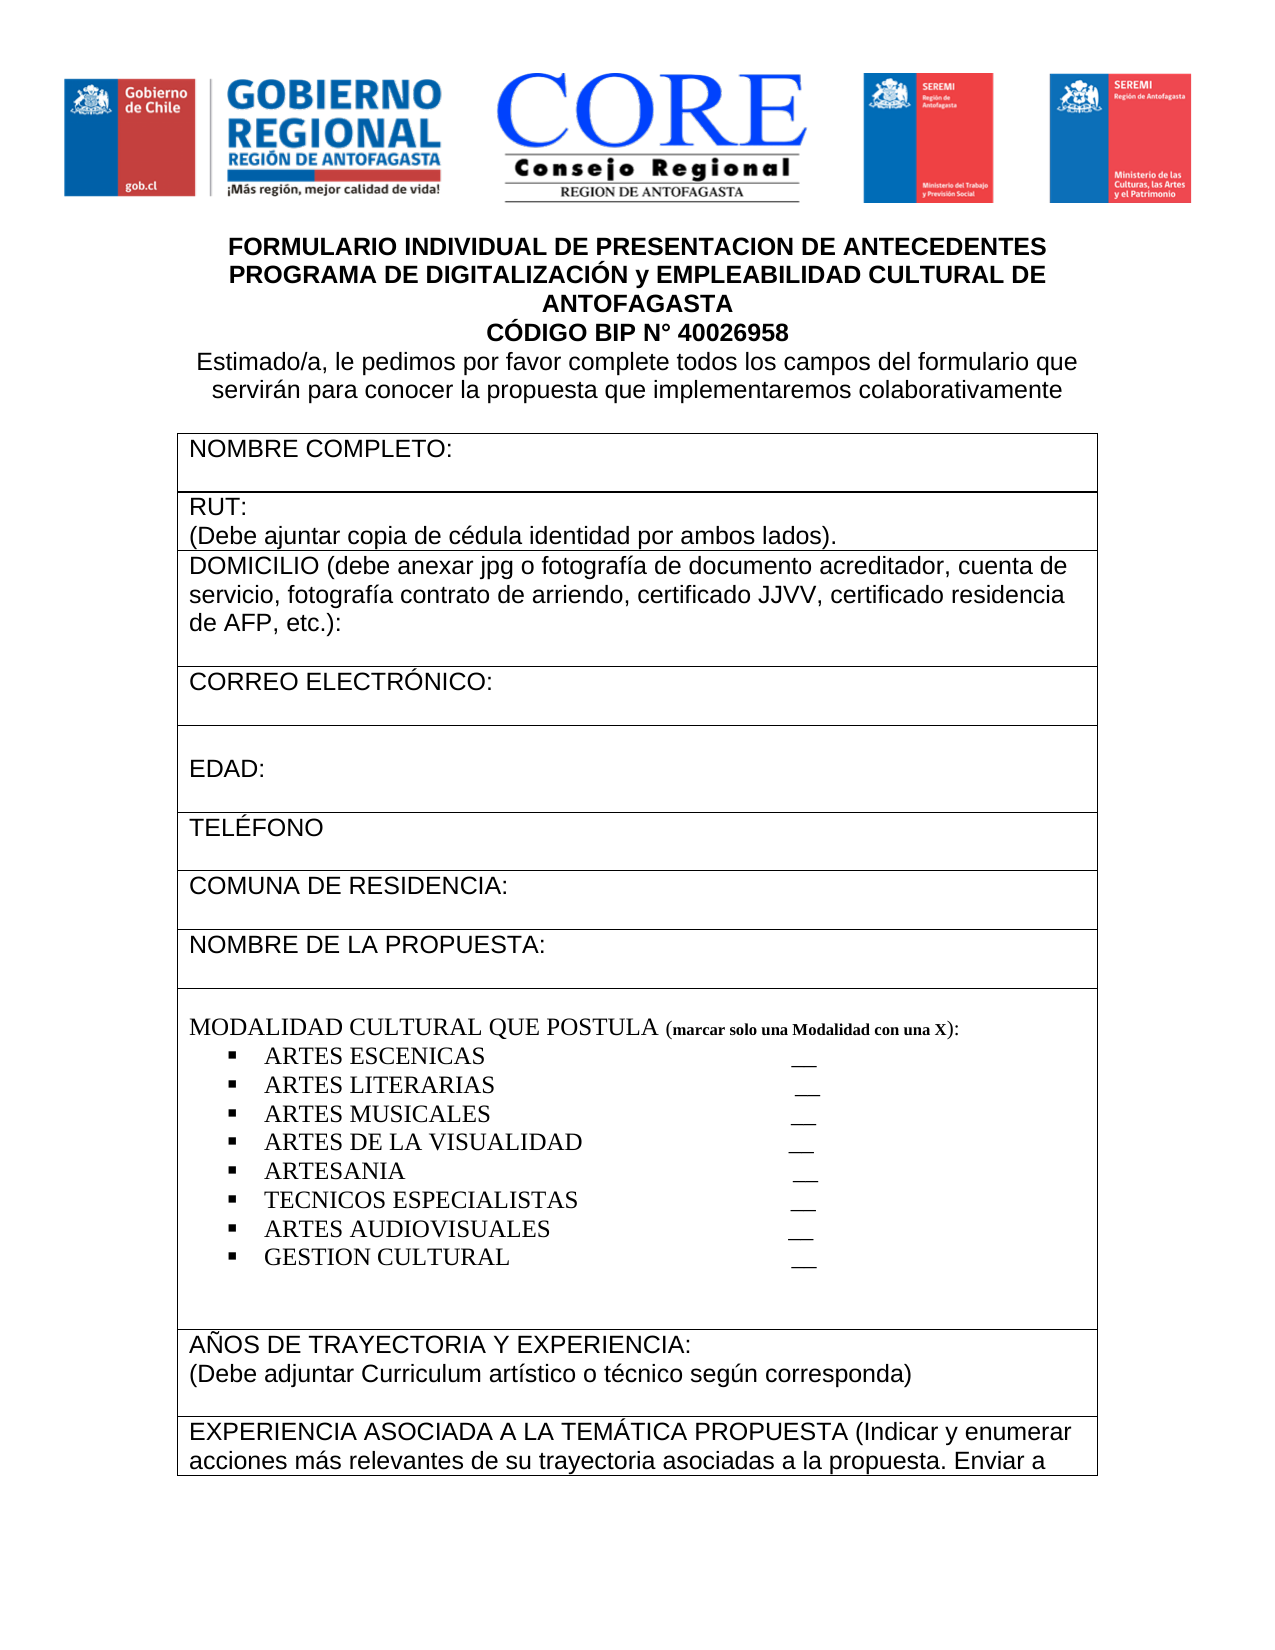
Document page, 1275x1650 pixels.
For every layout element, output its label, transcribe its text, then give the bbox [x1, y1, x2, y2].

table_cell EDAD: [178, 726, 1097, 812]
table_cell RUT: (Debe ajuntar copia de cédula identidad por ambos lados). [178, 493, 1097, 550]
table_cell DOMICILIO (debe anexar jpg o fotografía de documento acreditador, cuenta de servicio, fotografía contrato de arriendo, certificado JJVV, certificado residencia de AFP, etc.): [178, 551, 1097, 666]
table_cell MODALIDAD CULTURAL QUE POSTULA (marcar solo una Modalidad con una X): ARTES ESCENICAS __ ARTES LITERARIAS __ ARTES MUSICALES __ ARTES DE LA VISUALIDAD __ ARTESANIA __ TECNICOS ESPECIALISTAS __ ARTES AUDIOVISUALES __ GESTION CULTURAL __ [178, 989, 1097, 1329]
picture [59, 73, 1192, 203]
table_cell AÑOS DE TRAYECTORIA Y EXPERIENCIA: (Debe adjuntar Curriculum artístico o técnico según corresponda) [178, 1330, 1097, 1416]
table_cell COMUNA DE RESIDENCIA: [178, 871, 1097, 929]
table_header NOMBRE COMPLETO: [178, 434, 1097, 491]
text PROGRAMA DE DIGITALIZACIÓN y EMPLEABILIDAD CULTURAL DE ANTOFAGASTA [177, 260, 1098, 318]
table_cell CORREO ELECTRÓNICO: [178, 667, 1097, 724]
table_cell TELÉFONO [178, 813, 1097, 870]
text FORMULARIO INDIVIDUAL DE PRESENTACION DE ANTECEDENTES [177, 232, 1098, 260]
table_cell NOMBRE DE LA PROPUESTA: [178, 930, 1097, 987]
text Estimado/a, le pedimos por favor complete todos los campos del formulario que servirán para conocer la propuesta que implementaremos colaborativamente [177, 347, 1098, 404]
text CÓDIGO BIP N° 40026958 [177, 318, 1098, 347]
